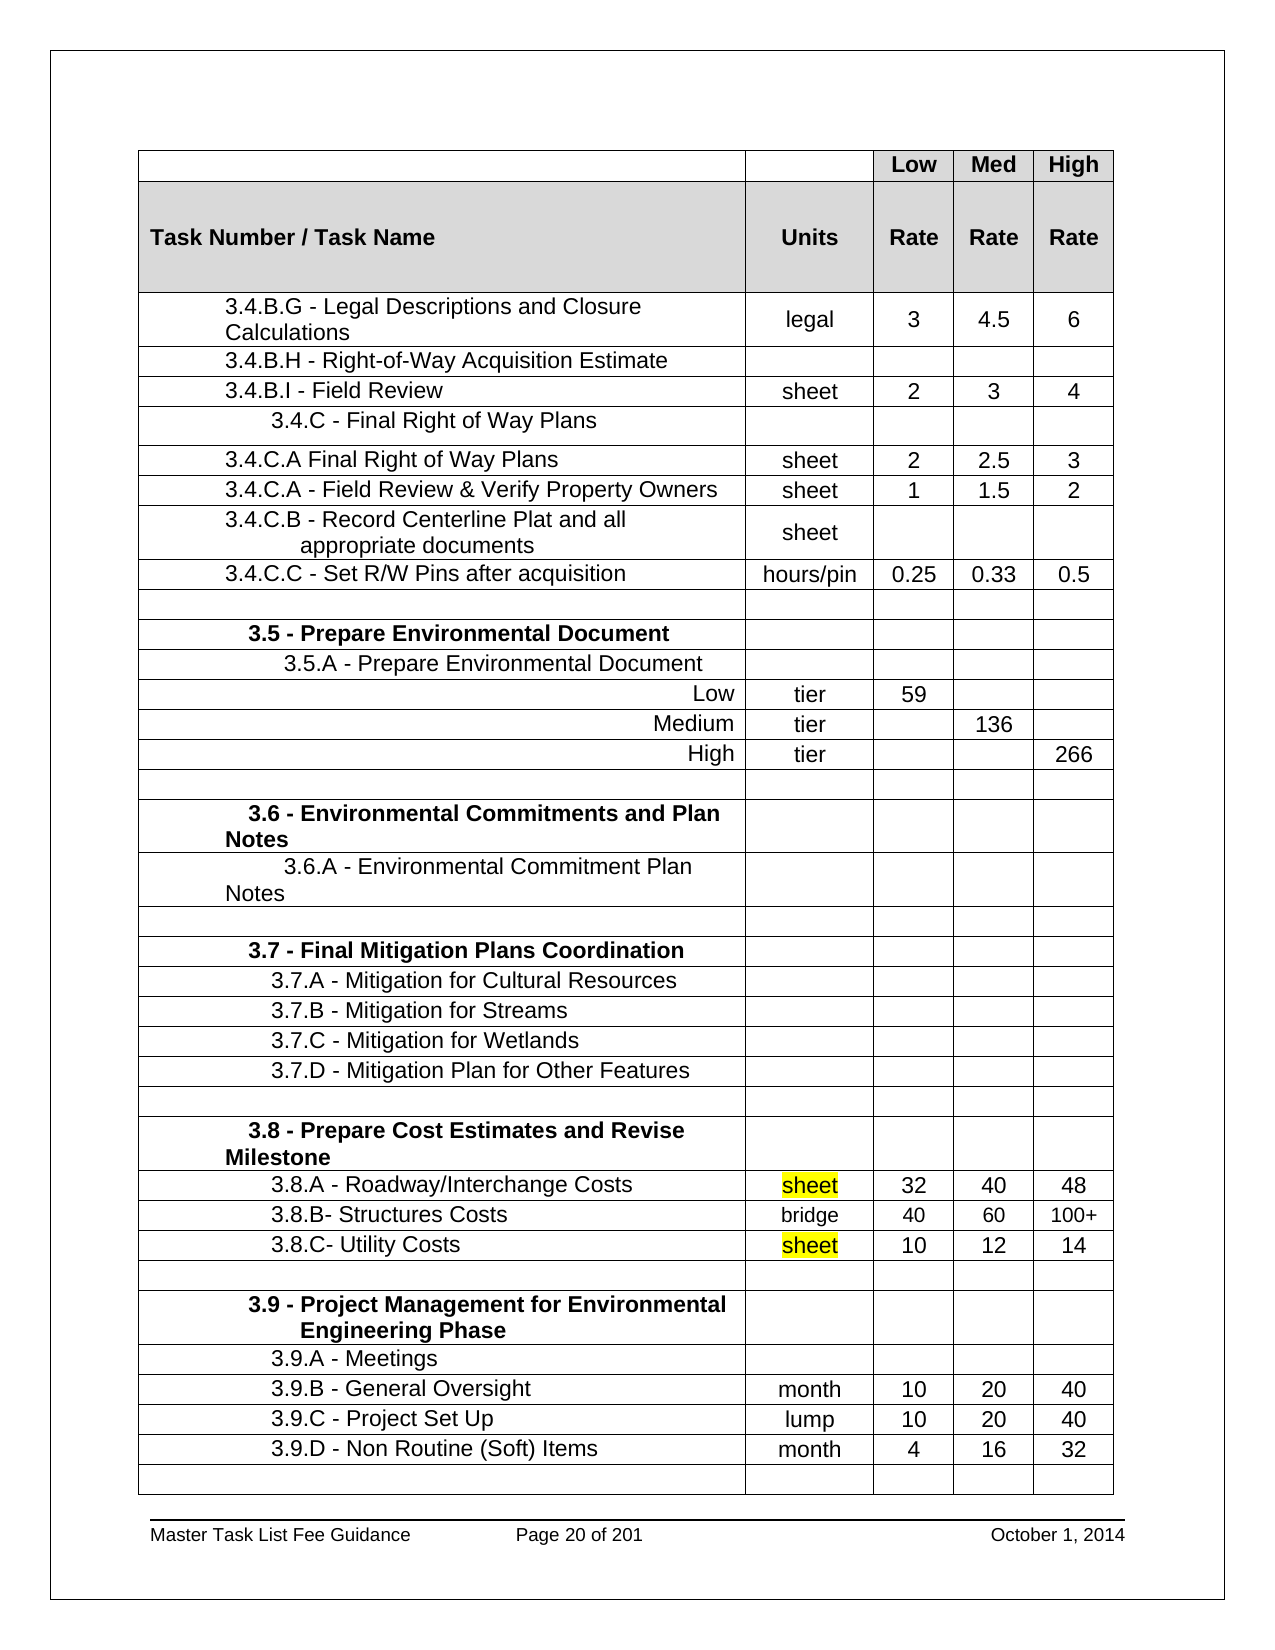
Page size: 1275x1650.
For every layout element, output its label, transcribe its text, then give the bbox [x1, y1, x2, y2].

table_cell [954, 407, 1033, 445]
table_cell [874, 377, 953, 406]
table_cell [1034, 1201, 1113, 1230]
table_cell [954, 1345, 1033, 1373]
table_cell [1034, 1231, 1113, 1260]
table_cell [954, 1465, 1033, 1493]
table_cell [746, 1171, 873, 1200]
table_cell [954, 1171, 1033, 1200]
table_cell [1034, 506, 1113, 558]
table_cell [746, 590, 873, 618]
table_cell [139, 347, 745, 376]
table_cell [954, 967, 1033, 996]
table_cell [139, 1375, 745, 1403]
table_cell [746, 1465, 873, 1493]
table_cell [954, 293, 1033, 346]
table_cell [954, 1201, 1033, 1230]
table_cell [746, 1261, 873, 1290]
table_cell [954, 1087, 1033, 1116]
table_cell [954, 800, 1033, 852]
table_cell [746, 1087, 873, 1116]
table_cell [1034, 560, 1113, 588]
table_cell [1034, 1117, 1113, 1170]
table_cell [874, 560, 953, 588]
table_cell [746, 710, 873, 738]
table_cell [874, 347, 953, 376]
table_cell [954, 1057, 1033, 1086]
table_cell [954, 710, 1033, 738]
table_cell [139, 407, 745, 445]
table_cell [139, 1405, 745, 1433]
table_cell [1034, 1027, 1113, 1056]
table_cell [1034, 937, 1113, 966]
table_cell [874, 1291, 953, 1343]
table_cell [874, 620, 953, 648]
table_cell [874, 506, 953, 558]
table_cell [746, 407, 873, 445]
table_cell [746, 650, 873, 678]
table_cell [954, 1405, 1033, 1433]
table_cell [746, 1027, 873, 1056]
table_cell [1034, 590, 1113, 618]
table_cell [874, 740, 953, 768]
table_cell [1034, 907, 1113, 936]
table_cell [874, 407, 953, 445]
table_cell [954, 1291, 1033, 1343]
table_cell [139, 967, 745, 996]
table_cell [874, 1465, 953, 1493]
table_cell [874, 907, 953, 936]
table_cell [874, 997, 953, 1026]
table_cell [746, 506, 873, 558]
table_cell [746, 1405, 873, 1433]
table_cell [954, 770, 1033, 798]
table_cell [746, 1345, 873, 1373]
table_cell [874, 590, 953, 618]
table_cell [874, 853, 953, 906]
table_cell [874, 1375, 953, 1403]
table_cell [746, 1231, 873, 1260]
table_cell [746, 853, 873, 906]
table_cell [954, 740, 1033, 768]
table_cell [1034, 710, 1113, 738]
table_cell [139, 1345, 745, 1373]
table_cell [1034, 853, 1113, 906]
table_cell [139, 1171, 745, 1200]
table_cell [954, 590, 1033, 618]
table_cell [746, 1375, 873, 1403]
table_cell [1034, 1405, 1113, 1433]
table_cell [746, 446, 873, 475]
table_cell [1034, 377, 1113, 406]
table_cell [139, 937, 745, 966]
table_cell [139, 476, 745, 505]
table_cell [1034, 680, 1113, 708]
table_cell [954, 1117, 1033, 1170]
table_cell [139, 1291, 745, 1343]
table_header Low [874, 151, 953, 181]
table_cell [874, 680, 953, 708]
table_cell Task Number / Task Name [139, 182, 745, 292]
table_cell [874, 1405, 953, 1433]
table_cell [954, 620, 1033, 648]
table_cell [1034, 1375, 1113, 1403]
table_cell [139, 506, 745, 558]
table_header [139, 151, 745, 181]
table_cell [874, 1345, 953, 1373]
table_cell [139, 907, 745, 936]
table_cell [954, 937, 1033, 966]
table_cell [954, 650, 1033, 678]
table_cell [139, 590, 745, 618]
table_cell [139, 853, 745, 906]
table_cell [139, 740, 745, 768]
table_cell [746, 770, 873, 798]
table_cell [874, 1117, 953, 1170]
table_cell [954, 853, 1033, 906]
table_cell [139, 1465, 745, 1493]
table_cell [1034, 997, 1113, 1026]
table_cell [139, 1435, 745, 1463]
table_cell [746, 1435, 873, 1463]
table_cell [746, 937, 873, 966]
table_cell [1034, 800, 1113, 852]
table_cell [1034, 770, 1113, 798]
table_header Med [954, 151, 1033, 181]
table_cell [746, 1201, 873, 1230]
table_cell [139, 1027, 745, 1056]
table_cell Units [746, 182, 873, 292]
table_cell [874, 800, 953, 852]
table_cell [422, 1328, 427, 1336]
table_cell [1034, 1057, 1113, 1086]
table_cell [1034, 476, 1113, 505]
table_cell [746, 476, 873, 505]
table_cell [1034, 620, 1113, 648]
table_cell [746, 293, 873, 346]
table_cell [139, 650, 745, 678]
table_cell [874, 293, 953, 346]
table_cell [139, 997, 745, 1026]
table_header High [1034, 151, 1113, 181]
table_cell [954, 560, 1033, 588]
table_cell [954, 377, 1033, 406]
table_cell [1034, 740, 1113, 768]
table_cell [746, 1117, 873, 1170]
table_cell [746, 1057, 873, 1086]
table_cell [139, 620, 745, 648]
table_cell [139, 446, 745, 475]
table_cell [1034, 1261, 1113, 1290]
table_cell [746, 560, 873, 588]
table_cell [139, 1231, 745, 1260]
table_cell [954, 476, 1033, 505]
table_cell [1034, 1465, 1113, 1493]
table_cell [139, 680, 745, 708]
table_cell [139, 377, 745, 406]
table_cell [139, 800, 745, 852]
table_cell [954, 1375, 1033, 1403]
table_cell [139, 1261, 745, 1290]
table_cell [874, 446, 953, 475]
table_cell Rate [874, 182, 953, 292]
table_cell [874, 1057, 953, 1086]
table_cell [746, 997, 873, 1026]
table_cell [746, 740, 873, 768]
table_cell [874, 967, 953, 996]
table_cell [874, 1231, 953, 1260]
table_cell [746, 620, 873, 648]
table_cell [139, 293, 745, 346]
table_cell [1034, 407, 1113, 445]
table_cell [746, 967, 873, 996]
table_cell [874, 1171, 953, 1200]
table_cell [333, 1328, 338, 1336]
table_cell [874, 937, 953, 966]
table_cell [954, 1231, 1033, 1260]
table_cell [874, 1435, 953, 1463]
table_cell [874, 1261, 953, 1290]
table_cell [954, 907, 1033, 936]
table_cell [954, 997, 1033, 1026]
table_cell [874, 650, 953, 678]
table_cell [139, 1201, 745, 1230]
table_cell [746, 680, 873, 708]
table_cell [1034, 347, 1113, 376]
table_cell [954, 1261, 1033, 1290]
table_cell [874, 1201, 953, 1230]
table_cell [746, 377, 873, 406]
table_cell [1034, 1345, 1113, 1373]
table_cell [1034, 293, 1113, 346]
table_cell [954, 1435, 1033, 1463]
table_cell Rate [1034, 182, 1113, 292]
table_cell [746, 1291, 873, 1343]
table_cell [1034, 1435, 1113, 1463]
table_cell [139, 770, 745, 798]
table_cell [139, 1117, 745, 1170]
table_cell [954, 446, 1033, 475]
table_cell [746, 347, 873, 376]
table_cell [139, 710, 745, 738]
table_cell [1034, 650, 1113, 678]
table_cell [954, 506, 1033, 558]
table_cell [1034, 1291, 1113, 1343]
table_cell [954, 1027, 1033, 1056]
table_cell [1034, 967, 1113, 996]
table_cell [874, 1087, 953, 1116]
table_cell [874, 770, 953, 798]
table_header [746, 151, 873, 181]
table_cell Rate [954, 182, 1033, 292]
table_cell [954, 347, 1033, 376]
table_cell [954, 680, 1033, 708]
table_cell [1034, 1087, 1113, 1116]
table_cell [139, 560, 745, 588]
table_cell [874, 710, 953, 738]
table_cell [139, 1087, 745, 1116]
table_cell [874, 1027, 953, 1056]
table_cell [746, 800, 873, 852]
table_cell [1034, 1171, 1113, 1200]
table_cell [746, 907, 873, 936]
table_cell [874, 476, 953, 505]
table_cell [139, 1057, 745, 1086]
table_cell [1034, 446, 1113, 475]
